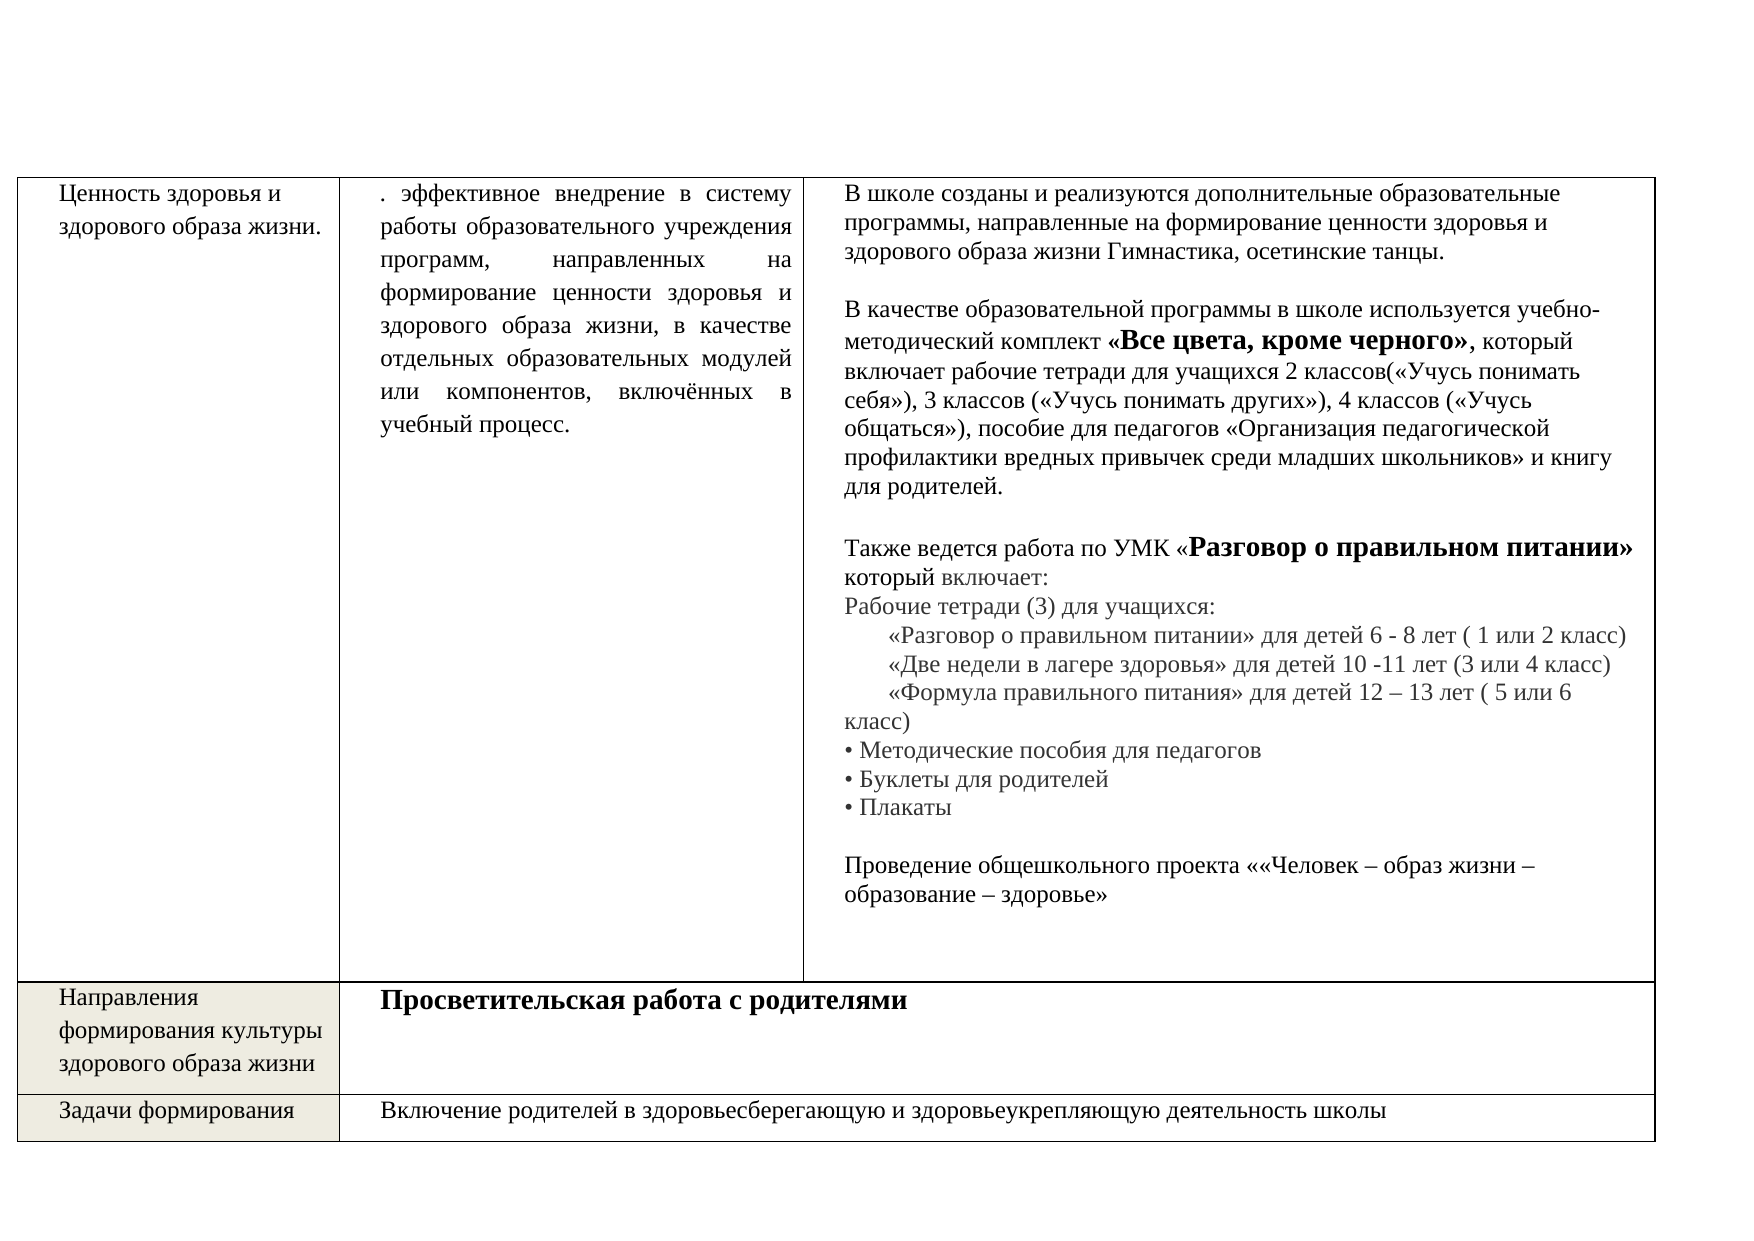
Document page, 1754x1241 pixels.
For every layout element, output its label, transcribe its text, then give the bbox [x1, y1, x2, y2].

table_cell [18, 1095, 339, 1141]
table_cell В школе созданы и реализуются дополнительные образовательные программы, направленные на формирование ценности здоровья и здорового образа жизни Гимнастика, осетинские танцы. В качестве образовательной программы в школе используется учебно-методический комплект «Все цвета, кроме черного», который включает рабочие тетради для учащихся 2 классов(«Учусь понимать себя»), 3 классов («Учусь понимать других»), 4 классов («Учусь общаться»), пособие для педагогов «Организация педагогической профилактики вредных привычек среди младших школьников» и книгу для родителей. Также ведется работа по УМК «Разговор о правильном питании» который включает: Рабочие тетради (3) для учащихся: «Разговор о правильном питании» для детей 6 - 8 лет ( 1 или 2 класс) «Две недели в лагере здоровья» для детей 10 -11 лет (3 или 4 класс) «Формула правильного питания» для детей 12 – 13 лет ( 5 или 6 класс) • Методические пособия для педагогов • Буклеты для родителей • Плакаты Проведение общешкольного проекта ««Человек – образ жизни – образование – здоровье» [804, 178, 1654, 981]
table_cell Ценность здоровья и здорового образа жизни. [18, 178, 339, 981]
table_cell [340, 1095, 1654, 1141]
table_cell Просветительская работа с родителями [340, 983, 1654, 1094]
table_cell Направления формирования культуры здорового образа жизни [18, 983, 339, 1094]
table_cell . эффективное внедрение в систему работы образовательного учреждения программ, направленных на формирование ценности здоровья и здорового образа жизни, в качестве отдельных образовательных модулей или компонентов, включённых в учебный процесс. [340, 178, 803, 981]
